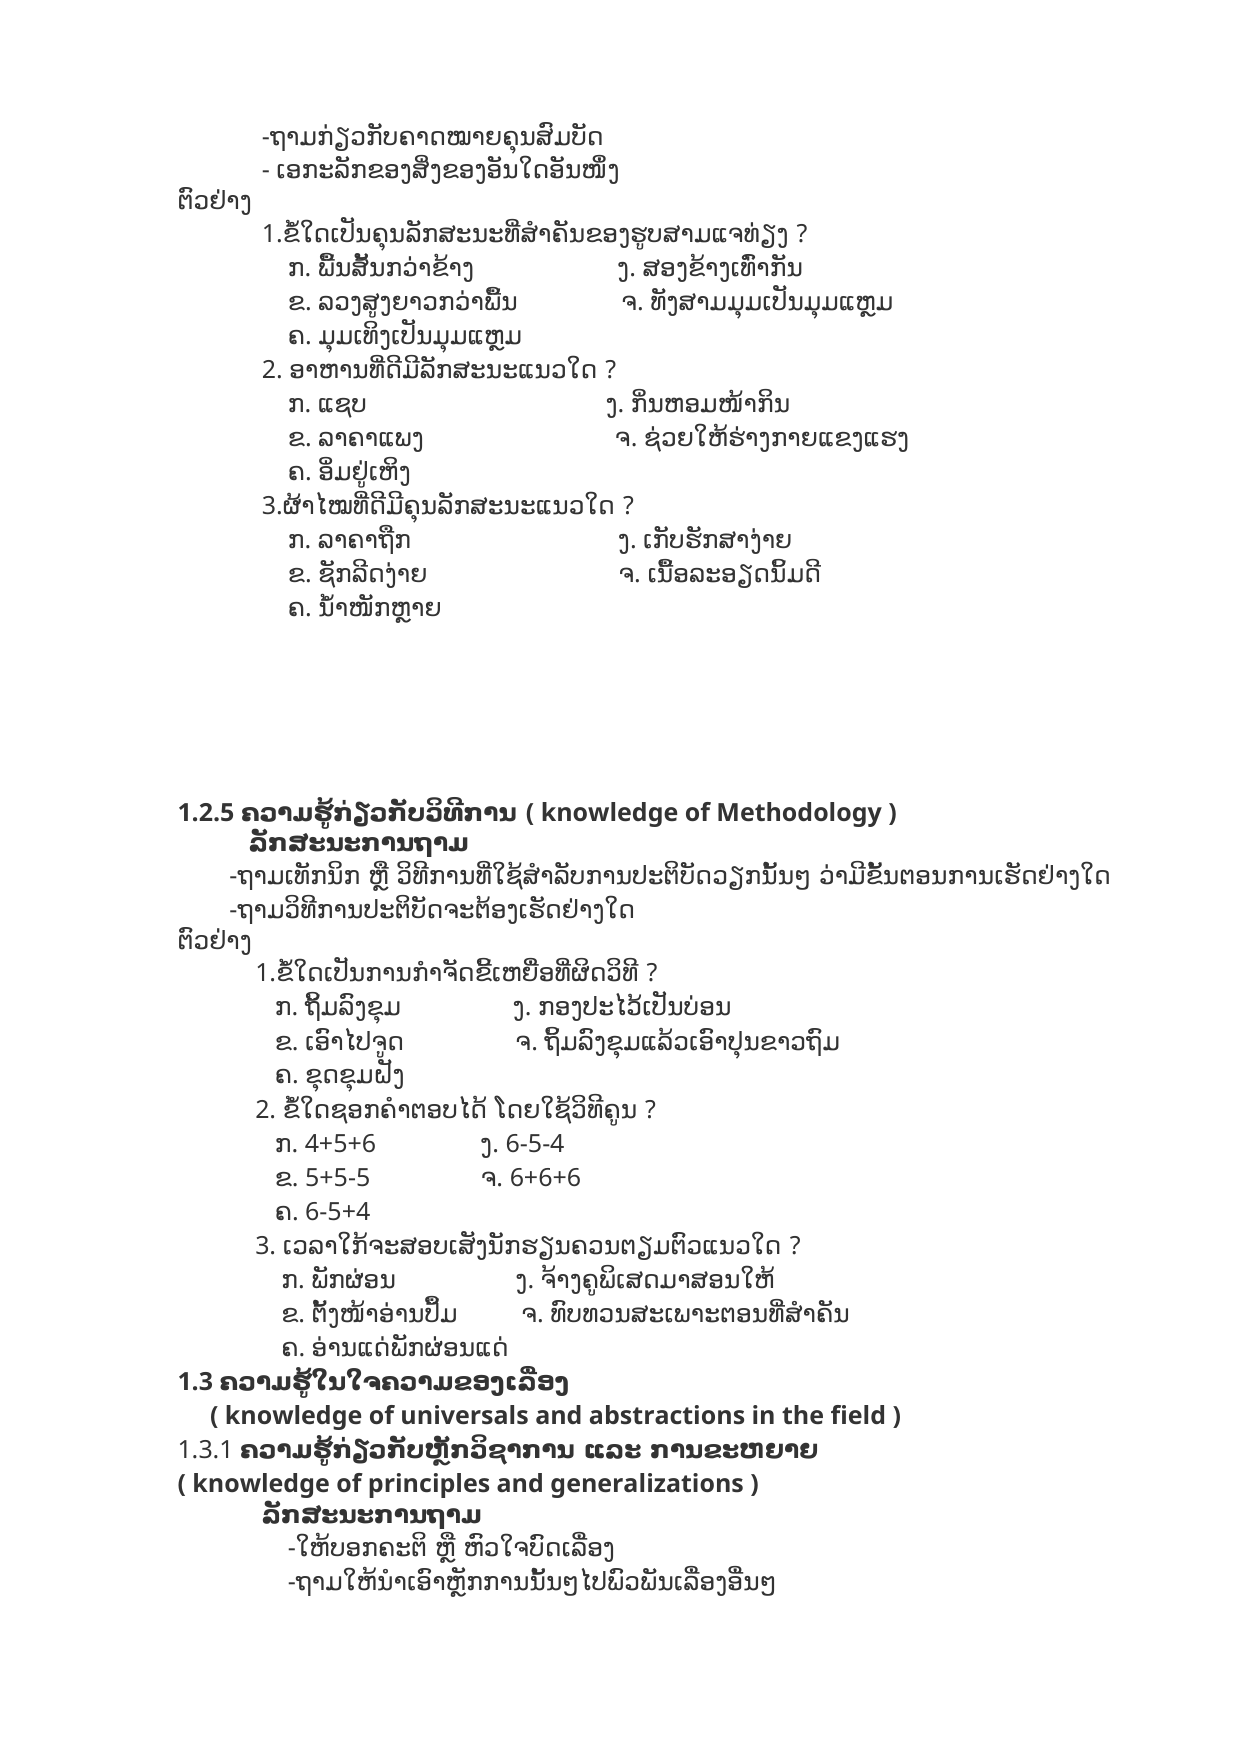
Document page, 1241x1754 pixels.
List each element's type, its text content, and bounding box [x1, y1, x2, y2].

text -ຖາມໃຫ້ນຳເອົາຫຼັກການນັ້ນໆໄປພົວພັນເລື່ອງອື່ນໆ [177, 1563, 1122, 1597]
text ຄ. ນໍ້າໜັກຫຼາຍ [177, 590, 1122, 624]
text ກ. ລາຄາຖືກ ງ. ເກັບຮັກສາງ່າຍ [177, 522, 1122, 556]
text ( knowledge of principles and generalizations ) [177, 1466, 1122, 1500]
text ກ. 4+5+6 ງ. 6-5-4 [177, 1125, 1122, 1159]
text 1.2.5 ຄວາມຮູ້ກ່ຽວກັບວິທີການ ( knowledge of Methodology ) [177, 794, 1122, 828]
text ຂ. 5+5-5 ຈ. 6+6+6 [177, 1159, 1122, 1193]
text -ຖາມວິທີການປະຕິບັດຈະຕ້ອງເຮັດຢ່າງໃດ [177, 892, 1122, 926]
text ຄ. ຂຸດຂຸມຝັງ [177, 1057, 1122, 1091]
text ຂ. ລວງສູງຍາວກວ່າພື້ນ ຈ. ທັງສາມມຸມເປັນມຸມແຫຼມ [177, 283, 1122, 318]
text ກ. ພັກຜ່ອນ ງ. ຈ້າງຄູພິເສດມາສອນໃຫ້ [177, 1262, 1122, 1296]
text ຄ. ອິ່ມຢູ່ເຫິງ [177, 454, 1122, 488]
text 3.ຜ້າໄໝທີ່ດີມີຄຸນລັກສະນະແນວໃດ ? [177, 488, 1122, 522]
text 2. ຂໍ້ໃດຊອກຄຳຕອບໄດ້ ໂດຍໃຊ້ວິທີຄູນ ? [177, 1091, 1122, 1125]
text ຂ. ຊັກລີດງ່າຍ ຈ. ເນື້ອລະອຽດນິ້ມດີ [177, 556, 1122, 590]
text ກ. ພື້ນສັ້ນກວ່າຂ້າງ ງ. ສອງຂ້າງເທົ່າກັນ [177, 249, 1122, 283]
text -ຖາມເທັກນິກ ຫຼື ວິທີການທີ່ໃຊ້ສຳລັບການປະຕິບັດວຽກນັ້ນໆ ວ່າມີຂັ້ນຕອນການເຮັດຢ່າງໃດ [177, 858, 1122, 892]
text ຂ. ເອົາໄປຈູດ ຈ. ຖິ້ມລົງຂຸມແລ້ວເອົາປຸນຂາວຖົມ [177, 1023, 1122, 1057]
text ຕົວຢ່າງ [177, 186, 1122, 215]
text ລັກສະນະການຖາມ [177, 1500, 1122, 1529]
text 1.ຂໍ້ໃດເປັນຄຸນລັກສະນະທີ່ສຳຄັນຂອງຮູບສາມແຈທ່ຽງ ? [177, 215, 1122, 249]
text -ໃຫ້ບອກຄະຕິ ຫຼື ຫົວໃຈບົດເລື່ອງ [177, 1529, 1122, 1563]
text ກ. ແຊບ ງ. ກິ່ນຫອມໜ້າກິນ [177, 386, 1122, 420]
text 1.ຂໍ້ໃດເປັນການກຳຈັດຂີ້ເຫຍື່ອທີ່ຜິດວິທີ ? [177, 955, 1122, 989]
text ລັກສະນະການຖາມ [177, 828, 1122, 858]
text 1.3.1 ຄວາມຮູ້ກ່ຽວກັບຫຼັກວິຊາການ ແລະ ການຂະຫຍາຍ [177, 1432, 1122, 1466]
text ( knowledge of universals and abstractions in the field ) [177, 1398, 1122, 1432]
text ຄ. 6-5+4 [177, 1193, 1122, 1227]
text ຄ. ອ່ານແດ່ພັກຜ່ອນແດ່ [177, 1330, 1122, 1364]
text ກ. ຖິ້ມລົງຂຸມ ງ. ກອງປະໄວ້ເປັນບ່ອນ [177, 989, 1122, 1023]
text ຂ. ຕັ້ງໜ້າອ່ານປຶ້ມ ຈ. ທົບທວນສະເພາະຕອນທີ່ສໍາຄັນ [177, 1296, 1122, 1330]
text 3. ເວລາໃກ້ຈະສອບເສັງນັກຮຽນຄວນຕຽມຕົວແນວໃດ ? [177, 1227, 1122, 1262]
text ຕົວຢ່າງ [177, 926, 1122, 955]
text 1.3 ຄວາມຮູ້ໃນໃຈຄວາມຂອງເລື່ອງ [177, 1364, 1122, 1398]
text ຂ. ລາຄາແພງ ຈ. ຊ່ວຍໃຫ້ຮ່າງກາຍແຂງແຮງ [177, 420, 1122, 454]
text ຄ. ມຸມເທິງເປັນມຸມແຫຼມ [177, 318, 1122, 352]
text - ເອກະລັກຂອງສິ່ງຂອງອັນໃດອັນໜຶ່ງ [177, 152, 1122, 186]
text 2. ອາຫານທີ່ດີມີລັກສະນະແນວໃດ ? [177, 352, 1122, 386]
text -ຖາມກ່ຽວກັບຄາດໝາຍຄຸນສົມບັດ [177, 118, 1122, 152]
